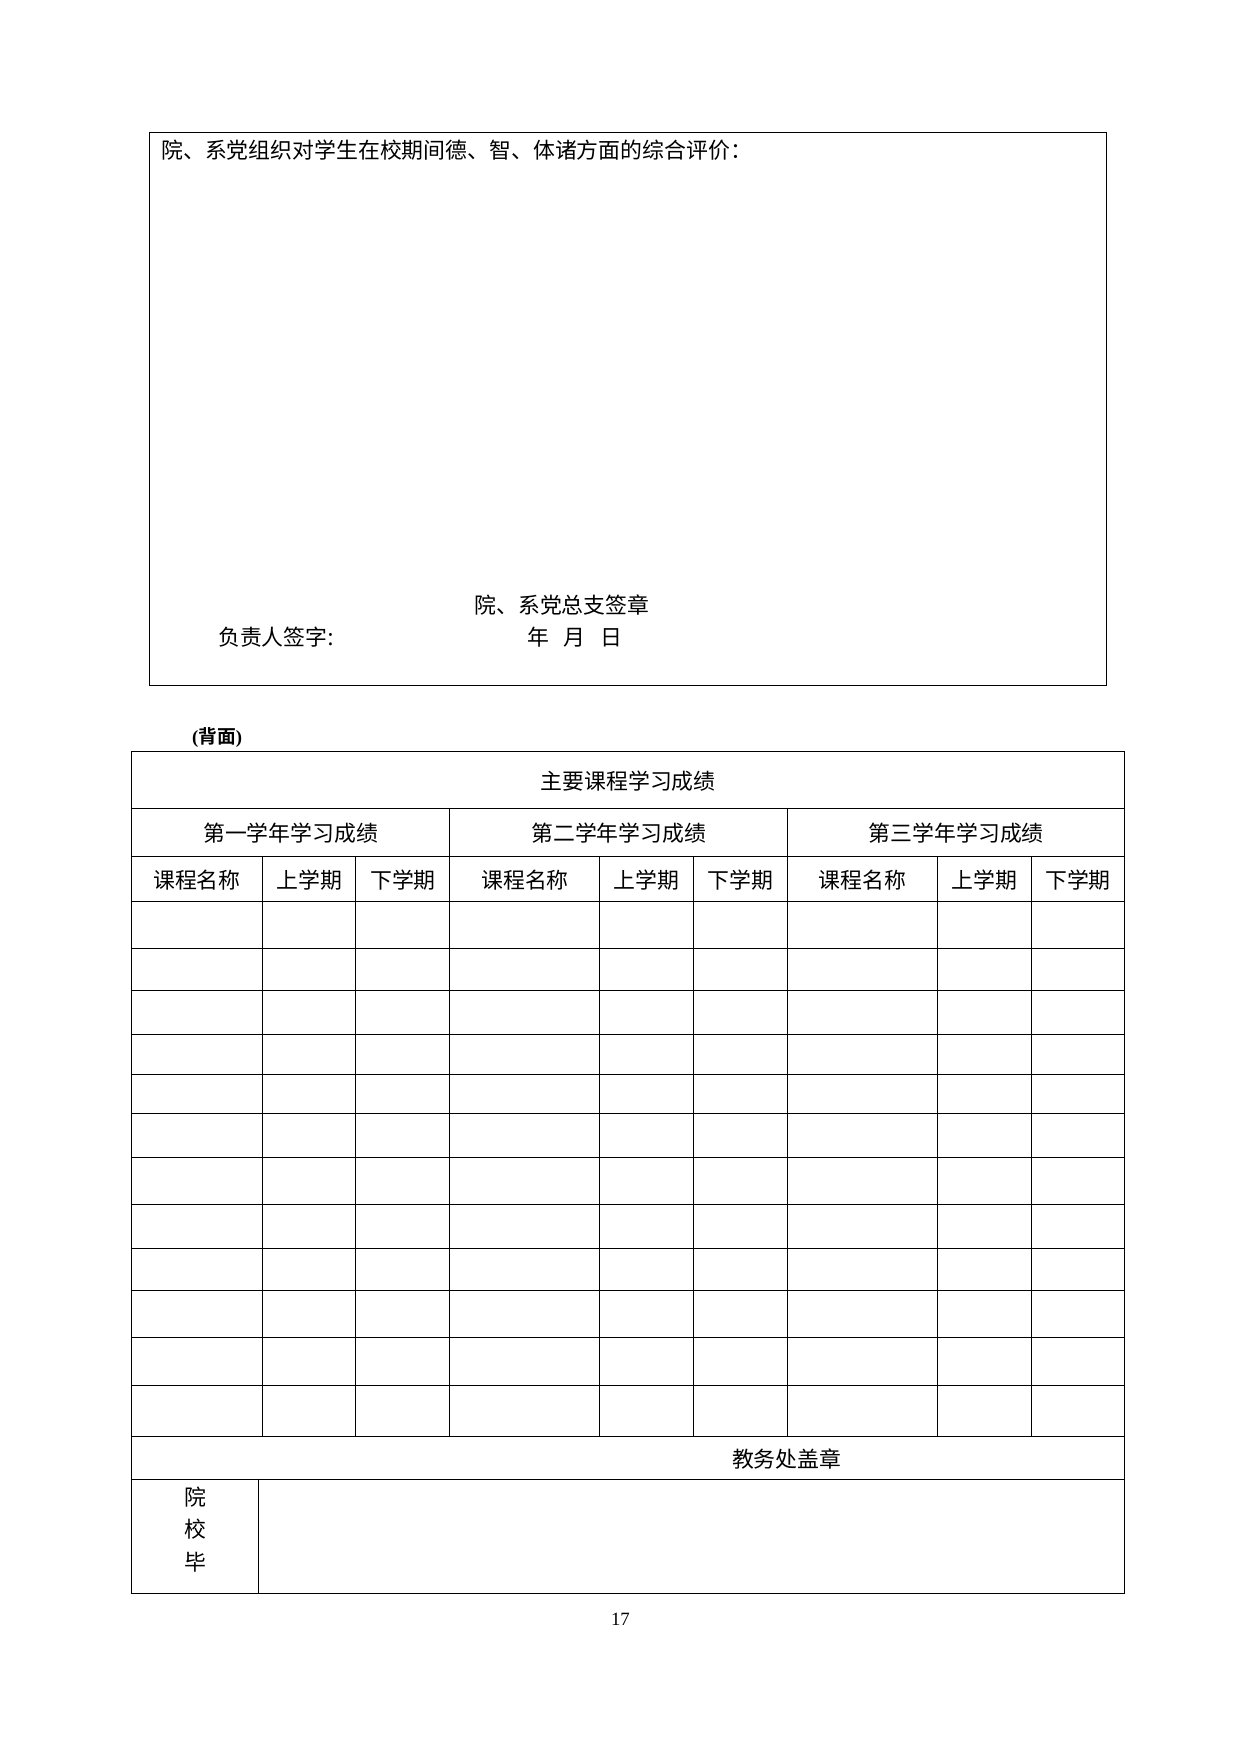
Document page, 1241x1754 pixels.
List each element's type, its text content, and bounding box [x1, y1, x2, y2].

text (背面) [187, 719, 1053, 751]
table_cell 课程名称 [788, 857, 937, 901]
table_cell [938, 902, 1031, 948]
table_cell [788, 1158, 937, 1204]
table_cell [450, 1291, 599, 1337]
table_cell 教务处盖章 [132, 1437, 1124, 1478]
table_cell [356, 1291, 449, 1337]
table_cell [356, 1035, 449, 1074]
table_cell 上学期 [600, 857, 693, 901]
table_cell [694, 1035, 787, 1074]
table_cell [132, 949, 262, 990]
table_cell [132, 1035, 262, 1074]
table_cell 第二学年学习成绩 [450, 809, 787, 856]
table_cell [263, 1035, 355, 1074]
table_cell [938, 1338, 1031, 1385]
table_cell [788, 1386, 937, 1436]
table_cell [788, 1114, 937, 1157]
table_cell [600, 991, 693, 1033]
table_cell [938, 1291, 1031, 1337]
table_cell [132, 1291, 262, 1337]
table_cell [694, 991, 787, 1033]
table_cell [788, 1338, 937, 1385]
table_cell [259, 1480, 1124, 1593]
table_cell [938, 949, 1031, 990]
table_cell 第三学年学习成绩 [788, 809, 1124, 856]
table_cell [450, 1338, 599, 1385]
table_cell [1032, 1035, 1124, 1074]
table_cell [938, 1205, 1031, 1248]
table_cell [788, 1249, 937, 1290]
table_cell [600, 1114, 693, 1157]
table_cell [356, 1114, 449, 1157]
table_cell [600, 902, 693, 948]
table_cell 院 校 毕 分 办 意 见 [132, 1480, 258, 1593]
table_cell [450, 949, 599, 990]
table_cell 上学期 [938, 857, 1031, 901]
table_cell [694, 1249, 787, 1290]
table_cell [600, 1249, 693, 1290]
table_cell [132, 1338, 262, 1385]
table_cell [938, 1158, 1031, 1204]
table_cell [1032, 991, 1124, 1033]
table_cell [694, 1114, 787, 1157]
table_cell [1032, 1205, 1124, 1248]
table_cell [788, 1075, 937, 1113]
table_cell [938, 1386, 1031, 1436]
table_cell [600, 1035, 693, 1074]
table_cell [356, 991, 449, 1033]
table_cell 下学期 [694, 857, 787, 901]
table_cell [1032, 1158, 1124, 1204]
table_cell [694, 1158, 787, 1204]
table_cell [694, 949, 787, 990]
table_cell [450, 991, 599, 1033]
table_cell [600, 1338, 693, 1385]
table_cell [356, 1075, 449, 1113]
table_cell 上学期 [263, 857, 355, 901]
table_cell [600, 1205, 693, 1248]
table_cell 课程名称 [132, 857, 262, 901]
table_cell [132, 1158, 262, 1204]
table_cell [263, 1158, 355, 1204]
table_cell [788, 1035, 937, 1074]
table_cell [356, 1249, 449, 1290]
table_cell [1032, 1291, 1124, 1337]
table_cell [263, 1249, 355, 1290]
table_cell 下学期 [1032, 857, 1124, 901]
table_cell [450, 1075, 599, 1113]
table_cell [356, 1205, 449, 1248]
table_cell [132, 902, 262, 948]
table_cell [694, 1338, 787, 1385]
table_cell [263, 1291, 355, 1337]
table_cell [600, 1291, 693, 1337]
table_cell [356, 949, 449, 990]
table_cell [263, 949, 355, 990]
table_cell [132, 991, 262, 1033]
table_cell [132, 1249, 262, 1290]
table_cell [788, 991, 937, 1033]
table_cell [1032, 1249, 1124, 1290]
table_cell [694, 1075, 787, 1113]
table_cell [450, 1205, 599, 1248]
table_cell [1032, 1114, 1124, 1157]
table_cell [263, 1386, 355, 1436]
table_cell [694, 1386, 787, 1436]
table_cell 院、系党组织对学生在校期间德、智、体诸方面的综合评价： 院、系党总支签章 负责人签字: 年 月 日 [150, 133, 1106, 685]
table_cell [356, 902, 449, 948]
table_cell [1032, 1075, 1124, 1113]
table_cell [938, 991, 1031, 1033]
table_cell [132, 1075, 262, 1113]
table_cell [1032, 902, 1124, 948]
table_cell [263, 991, 355, 1033]
table_cell [263, 1114, 355, 1157]
table_cell [788, 949, 937, 990]
table_cell 课程名称 [450, 857, 599, 901]
table_cell [1032, 949, 1124, 990]
table_cell [450, 1249, 599, 1290]
table_cell [132, 1205, 262, 1248]
table_cell [132, 1114, 262, 1157]
table_cell [600, 1386, 693, 1436]
table_cell [938, 1114, 1031, 1157]
table_cell [600, 949, 693, 990]
table_cell [263, 1205, 355, 1248]
table_cell [938, 1035, 1031, 1074]
table_cell [694, 902, 787, 948]
table_cell [132, 1386, 262, 1436]
table_cell [788, 1205, 937, 1248]
table_cell [938, 1075, 1031, 1113]
table_cell [356, 1386, 449, 1436]
table_cell [1032, 1386, 1124, 1436]
table_cell [450, 902, 599, 948]
table_cell [356, 1158, 449, 1204]
table_cell [450, 1035, 599, 1074]
table_cell [600, 1158, 693, 1204]
table_cell [938, 1249, 1031, 1290]
table_cell [450, 1386, 599, 1436]
table_header 主要课程学习成绩 [132, 752, 1124, 807]
table_cell [788, 1291, 937, 1337]
table_cell [263, 1075, 355, 1113]
table_cell [788, 902, 937, 948]
table_cell [450, 1158, 599, 1204]
table_cell [1032, 1338, 1124, 1385]
table_cell [450, 1114, 599, 1157]
table_cell [600, 1075, 693, 1113]
table_cell 下学期 [356, 857, 449, 901]
table_cell [694, 1205, 787, 1248]
table_cell [356, 1338, 449, 1385]
table_cell [263, 1338, 355, 1385]
table_cell [263, 902, 355, 948]
table_cell 第一学年学习成绩 [132, 809, 449, 856]
table_cell [694, 1291, 787, 1337]
